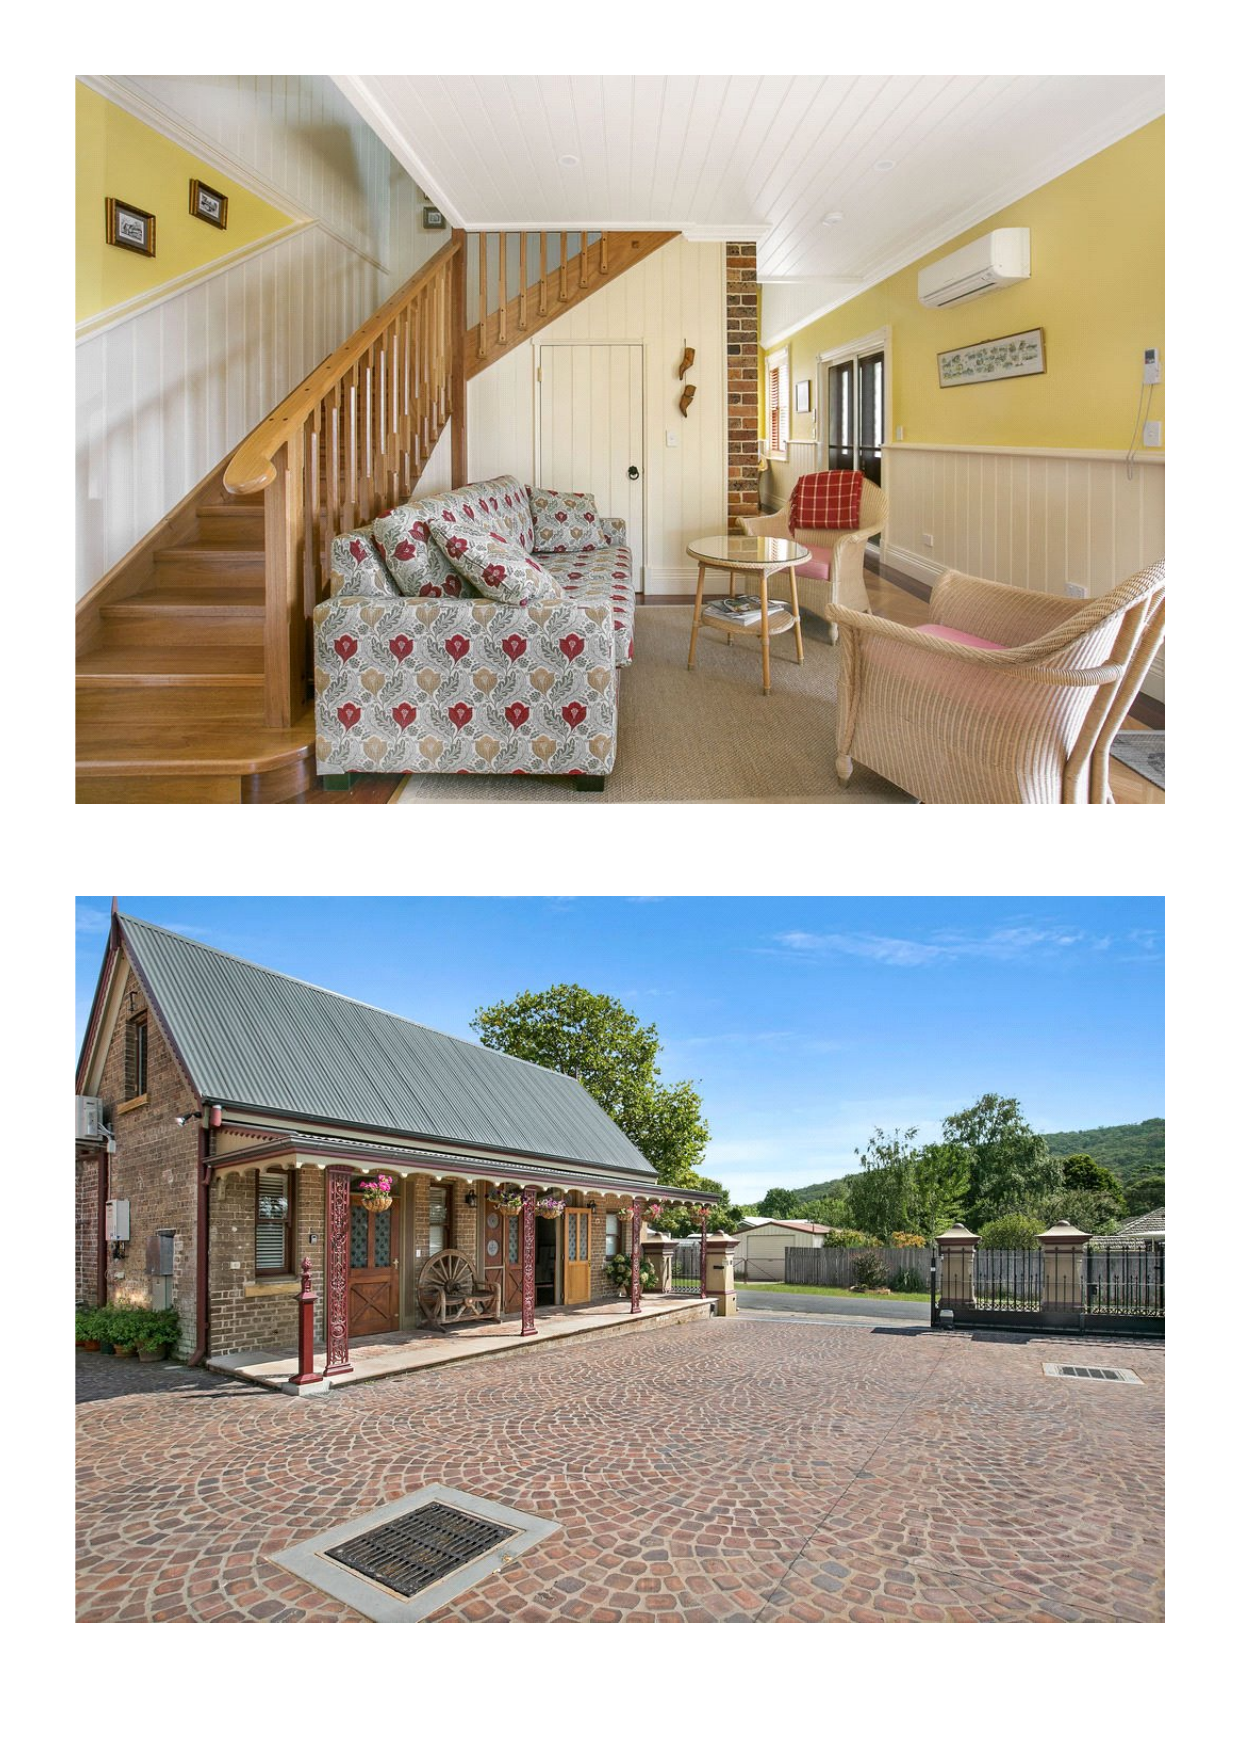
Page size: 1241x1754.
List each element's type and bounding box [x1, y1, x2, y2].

picture [75, 896, 1165, 1623]
picture [75, 75, 1165, 804]
